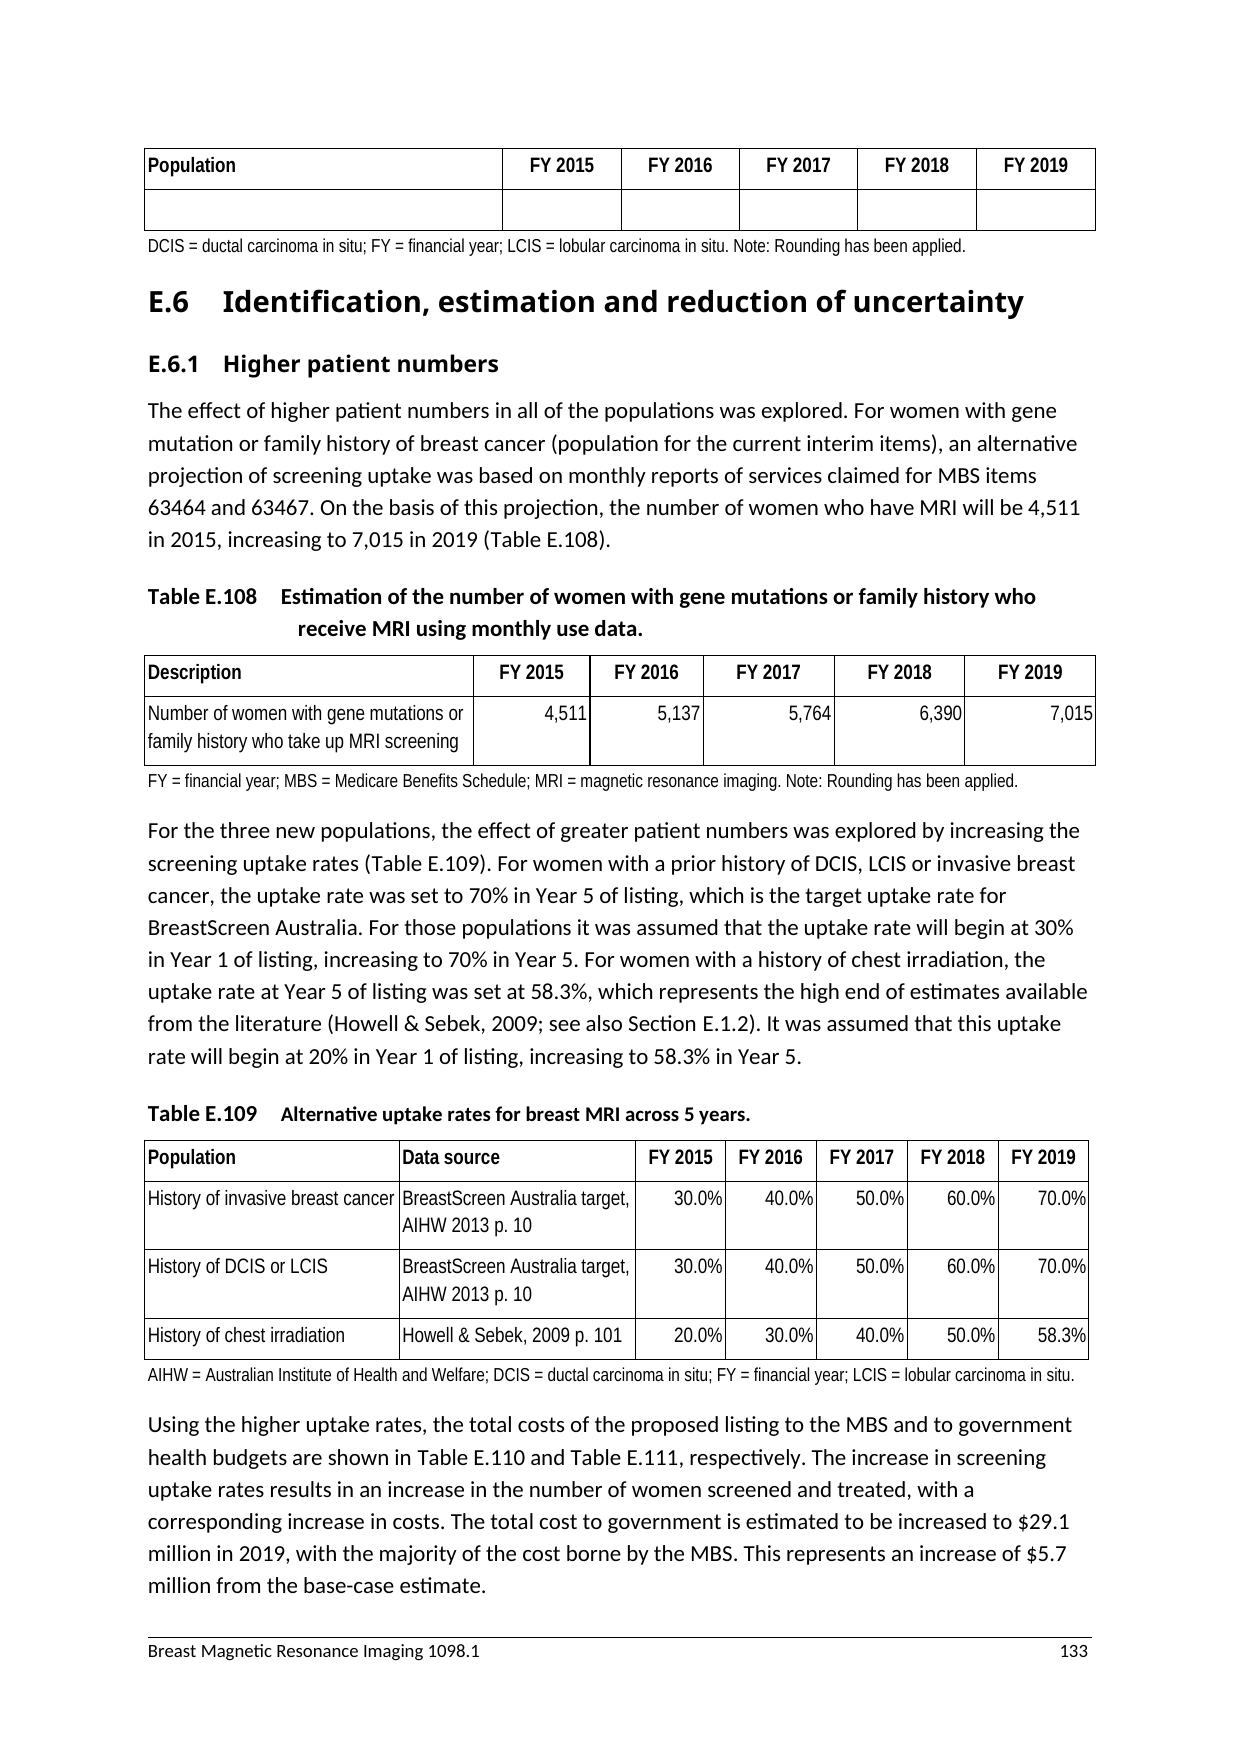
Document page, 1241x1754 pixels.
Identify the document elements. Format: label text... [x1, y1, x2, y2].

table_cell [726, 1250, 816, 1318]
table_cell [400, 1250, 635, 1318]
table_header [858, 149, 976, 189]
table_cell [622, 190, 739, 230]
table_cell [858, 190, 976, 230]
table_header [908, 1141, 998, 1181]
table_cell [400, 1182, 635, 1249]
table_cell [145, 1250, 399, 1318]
text AIHW = Australian Institute of Health and Welfare; DCIS = ductal carcinoma in situ; FY = financial year; LCIS = lobular carcinoma in situ. [148, 1364, 1092, 1385]
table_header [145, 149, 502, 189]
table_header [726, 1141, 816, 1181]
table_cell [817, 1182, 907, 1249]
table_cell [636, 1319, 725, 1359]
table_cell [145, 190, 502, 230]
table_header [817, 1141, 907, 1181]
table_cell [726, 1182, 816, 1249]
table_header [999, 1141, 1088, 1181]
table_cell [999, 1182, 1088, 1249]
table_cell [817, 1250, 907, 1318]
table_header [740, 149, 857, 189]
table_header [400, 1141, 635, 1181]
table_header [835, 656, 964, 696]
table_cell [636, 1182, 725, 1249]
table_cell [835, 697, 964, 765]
text DCIS = ductal carcinoma in situ; FY = financial year; LCIS = lobular carcinoma in situ. Note: Rounding has been applied. [148, 235, 1092, 257]
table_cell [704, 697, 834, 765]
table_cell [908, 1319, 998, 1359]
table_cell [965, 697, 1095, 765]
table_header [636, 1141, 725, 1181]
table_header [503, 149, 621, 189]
subtitle Higher patient numbers [148, 348, 1092, 379]
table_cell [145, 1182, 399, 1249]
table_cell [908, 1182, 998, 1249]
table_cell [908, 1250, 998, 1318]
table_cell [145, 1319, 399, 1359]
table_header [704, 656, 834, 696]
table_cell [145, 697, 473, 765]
text FY = financial year; MBS = Medicare Benefits Schedule; MRI = magnetic resonance imaging. Note: Rounding has been applied. [148, 770, 1092, 791]
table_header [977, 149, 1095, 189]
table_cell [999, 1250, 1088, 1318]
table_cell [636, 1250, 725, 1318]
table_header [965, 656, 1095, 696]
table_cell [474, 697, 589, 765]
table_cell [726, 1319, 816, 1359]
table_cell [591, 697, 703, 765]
subtitle Identification, estimation and reduction of uncertainty [148, 282, 1092, 321]
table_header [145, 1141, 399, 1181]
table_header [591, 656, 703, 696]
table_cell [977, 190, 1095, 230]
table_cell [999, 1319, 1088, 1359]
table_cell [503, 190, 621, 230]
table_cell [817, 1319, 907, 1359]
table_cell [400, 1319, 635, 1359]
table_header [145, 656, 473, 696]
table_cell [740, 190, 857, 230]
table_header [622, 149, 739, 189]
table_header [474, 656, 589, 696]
